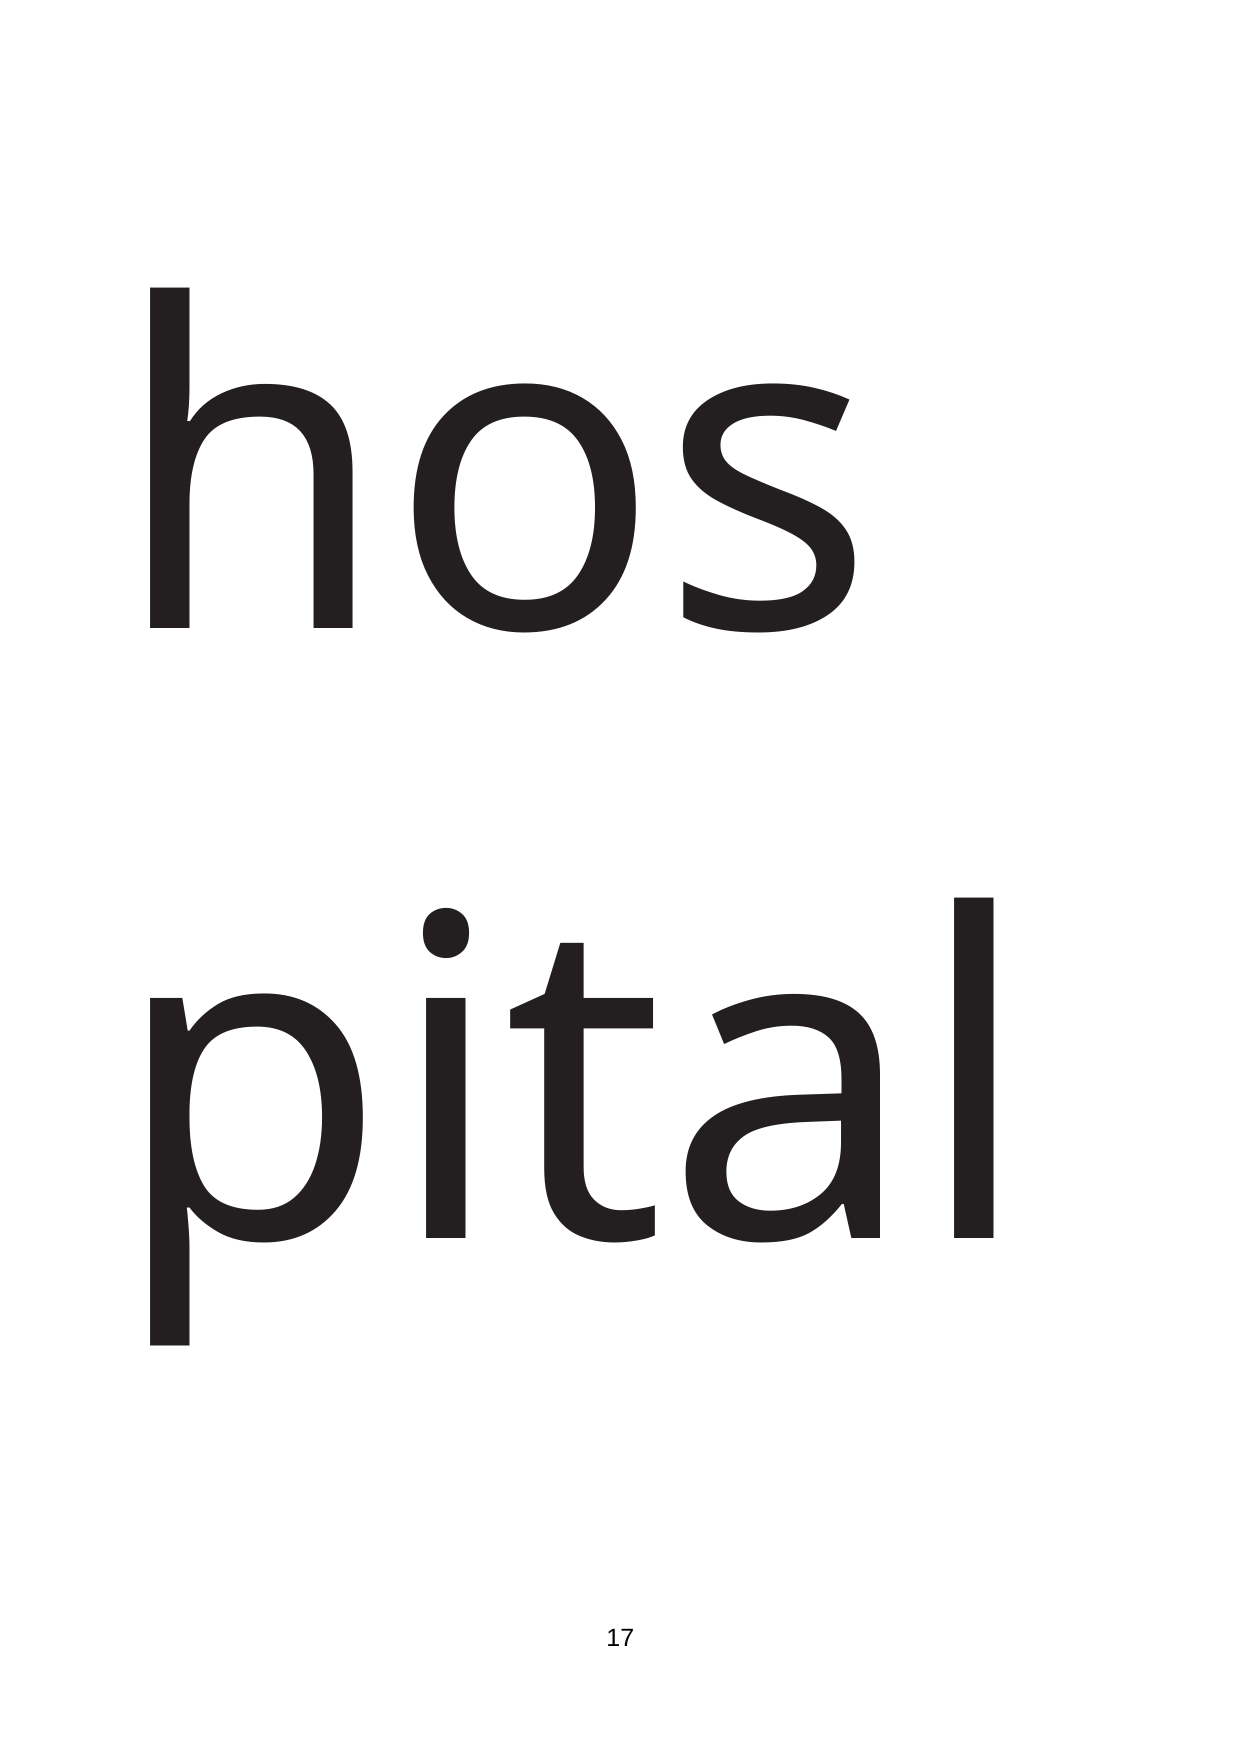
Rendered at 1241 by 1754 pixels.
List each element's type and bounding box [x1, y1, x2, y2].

text [112, 150, 1128, 1370]
